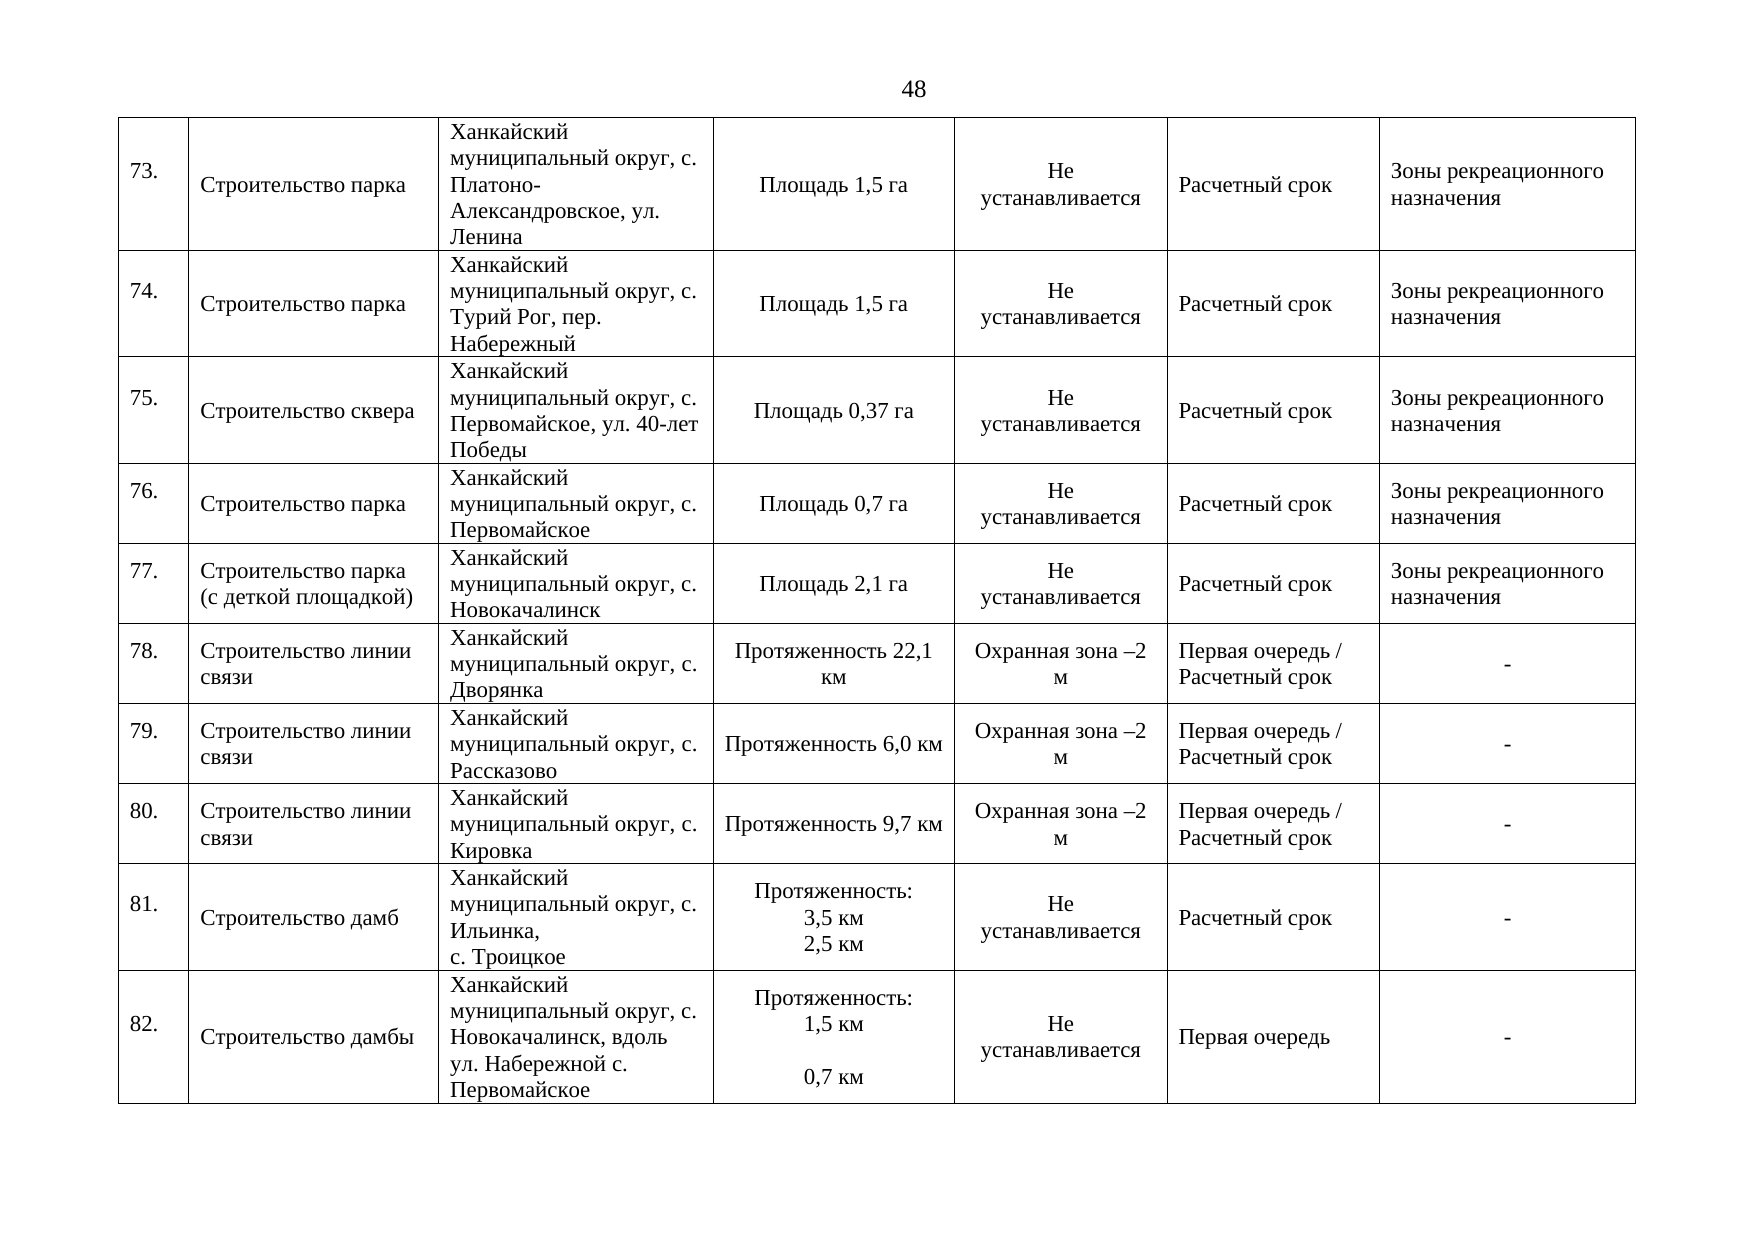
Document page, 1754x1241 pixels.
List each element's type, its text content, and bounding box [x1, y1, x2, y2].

table_cell Площадь 1,5 га [714, 251, 954, 356]
table_cell Строительство дамбы [189, 971, 438, 1102]
table_cell [119, 357, 188, 463]
table_cell Не устанавливается [955, 357, 1167, 463]
table_cell Ханкайский муниципальный округ, с. Турий Рог, пер. Набережный [439, 251, 713, 356]
table_cell Строительство линии связи [189, 704, 438, 783]
table_cell Первая очередь / Расчетный срок [1168, 784, 1379, 863]
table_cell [1380, 118, 1635, 250]
table_cell - [1380, 864, 1635, 969]
table_cell Охранная зона –2 м [955, 704, 1167, 783]
table_cell - [1380, 704, 1635, 783]
table_cell Протяженность: 3,5 км 2,5 км [714, 864, 954, 969]
table_cell Расчетный срок [1168, 864, 1379, 969]
table_cell Ханкайский муниципальный округ, с. Рассказово [439, 704, 713, 783]
table_cell Ханкайский муниципальный округ, с. Новокачалинск [439, 544, 713, 623]
table_cell Расчетный срок [1168, 118, 1379, 250]
table_cell Охранная зона –2 м [955, 624, 1167, 703]
table_cell [119, 864, 188, 969]
table_cell Строительство сквера [189, 357, 438, 463]
table_cell Протяженность 22,1 км [714, 624, 954, 703]
table_cell - [1380, 971, 1635, 1102]
table_cell Зоны рекреационного назначения [1380, 544, 1635, 623]
table_cell Ханкайский муниципальный округ, с. Платоно-Александровское, ул. Ленина [439, 118, 713, 250]
table_cell Строительство парка (с деткой площадкой) [189, 544, 438, 623]
table_cell Ханкайский муниципальный округ, с. Дворянка [439, 624, 713, 703]
table_cell Расчетный срок [1168, 357, 1379, 463]
table_cell Не устанавливается [955, 864, 1167, 969]
table_cell Ханкайский муниципальный округ, с. Кировка [439, 784, 713, 863]
table_cell Не устанавливается [955, 544, 1167, 623]
table_cell Зоны рекреационного назначения [1380, 251, 1635, 356]
table_cell [119, 251, 188, 356]
table_cell - [1380, 624, 1635, 703]
table_cell Не устанавливается [955, 118, 1167, 250]
table_cell [119, 704, 188, 783]
table_cell Расчетный срок [1168, 464, 1379, 543]
table_cell [119, 624, 188, 703]
table_cell Строительство линии связи [189, 624, 438, 703]
table_cell Строительство парка [189, 464, 438, 543]
table_cell [119, 544, 188, 623]
table_cell Зоны рекреационного назначения [1380, 357, 1635, 463]
table_cell Строительство линии связи [189, 784, 438, 863]
table_cell Площадь 0,7 га [714, 464, 954, 543]
table_cell Не устанавливается [955, 971, 1167, 1102]
table_cell Первая очередь / Расчетный срок [1168, 704, 1379, 783]
table_cell Протяженность: 1,5 км 0,7 км [714, 971, 954, 1102]
table_cell Строительство дамб [189, 864, 438, 969]
table_cell Ханкайский муниципальный округ, с. Первомайское, ул. 40-лет Победы [439, 357, 713, 463]
table_cell Зоны рекреационного назначения [1380, 464, 1635, 543]
table_cell Ханкайский муниципальный округ, с. Ильинка, с. Троицкое [439, 864, 713, 969]
table_cell Площадь 0,37 га [714, 357, 954, 463]
table_cell Строительство парка [189, 118, 438, 250]
table_cell Первая очередь / Расчетный срок [1168, 624, 1379, 703]
table_cell [119, 971, 188, 1102]
table_cell Не устанавливается [955, 251, 1167, 356]
table_cell Площадь 2,1 га [714, 544, 954, 623]
table_cell Ханкайский муниципальный округ, с. Первомайское [439, 464, 713, 543]
table_cell [119, 784, 188, 863]
table_cell Расчетный срок [1168, 544, 1379, 623]
table_cell Не устанавливается [955, 464, 1167, 543]
table_cell Площадь 1,5 га [714, 118, 954, 250]
table_cell [119, 464, 188, 543]
table_cell Охранная зона –2 м [955, 784, 1167, 863]
table_cell Протяженность 9,7 км [714, 784, 954, 863]
table_cell Ханкайский муниципальный округ, с. Новокачалинск, вдоль ул. Набережной с. Первомайское [439, 971, 713, 1102]
table_cell [119, 118, 188, 250]
table_cell Расчетный срок [1168, 251, 1379, 356]
table_cell - [1380, 784, 1635, 863]
table_cell Протяженность 6,0 км [714, 704, 954, 783]
table_cell Строительство парка [189, 251, 438, 356]
table_cell Первая очередь [1168, 971, 1379, 1102]
